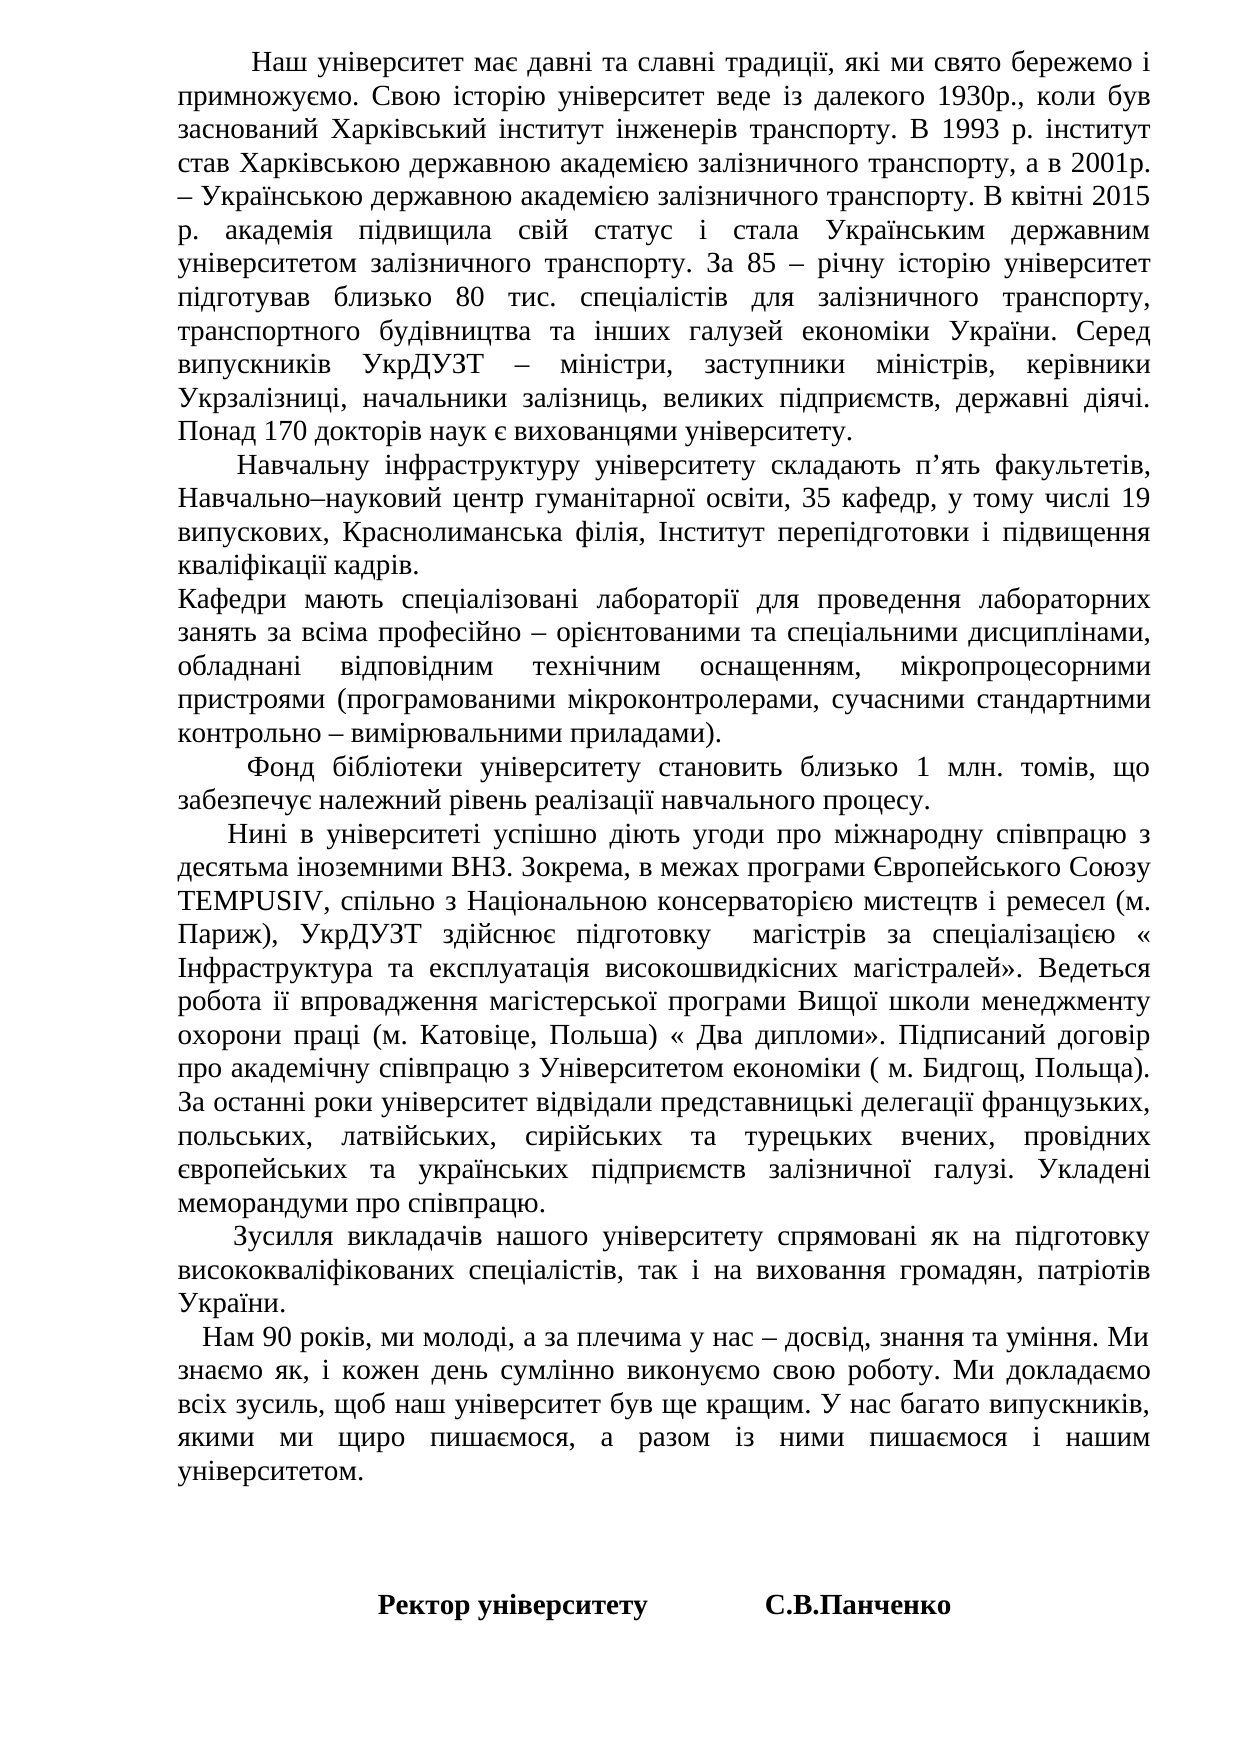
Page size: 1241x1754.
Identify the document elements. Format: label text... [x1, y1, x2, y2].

text Навчальну інфраструктуру університету складають п’ять факультетів, Навчально–науковий центр гуманітарної освіти, 35 кафедр, у тому числі 19 випускових, Краснолиманська філія, Інститут перепідготовки і підвищення кваліфікації кадрів. [177, 447, 1152, 581]
text Кафедри мають спеціалізовані лабораторії для проведення лабораторних занять за всіма професійно – орієнтованими та спеціальними дисциплінами, обладнані відповідним технічним оснащенням, мікропроцесорними пристроями (програмованими мікроконтролерами, сучасними стандартними контрольно – вимірювальними приладами). [177, 581, 1152, 749]
text Зусилля викладачів нашого університету спрямовані як на підготовку висококваліфікованих спеціалістів, так і на виховання громадян, патріотів України. [177, 1218, 1152, 1319]
text Фонд бібліотеки університету становить близько 1 млн. томів, що забезпечує належний рівень реалізації навчального процесу. [177, 749, 1152, 816]
text Нині в університеті успішно діють угоди про міжнародну співпрацю з десятьма іноземними ВНЗ. Зокрема, в межах програми Європейського Союзу TEMPUSIV, спільно з Національною консерваторією мистецтв і ремесел (м. Париж), УкрДУЗТ здійснює підготовку магістрів за спеціалізацією « Інфраструктура та експлуатація високошвидкісних магістралей». Ведеться робота ії впровадження магістерської програми Вищої школи менеджменту охорони праці (м. Катовіце, Польша) « Два дипломи». Підписаний договір про академічну співпрацю з Університетом економіки ( м. Бидгощ, Польща). За останні роки університет відвідали представницькі делегації французьких, польських, латвійських, сирійських та турецьких вчених, провідних європейських та українських підприємств залізничної галузі. Укладені меморандуми про співпрацю. [177, 816, 1152, 1218]
text Нам 90 років, ми молоді, а за плечима у нас – досвід, знання та уміння. Ми знаємо як, і кожен день сумлінно виконуємо свою роботу. Ми докладаємо всіх зусиль, щоб наш університет був ще кращим. У нас багато випускників, якими ми щиро пишаємося, а разом із ними пишаємося і нашим університетом. [177, 1319, 1152, 1487]
text Наш університет має давні та славні традиції, які ми свято бережемо і примножуємо. Свою історію університет веде із далекого 1930р., коли був заснований Харківський інститут інженерів транспорту. В 1993 р. інститут став Харківською державною академією залізничного транспорту, а в 2001р. – Українською державною академією залізничного транспорту. В квітні 2015 р. академія підвищила свій статус і стала Українським державним університетом залізничного транспорту. За 85 – річну історію університет підготував близько 80 тис. спеціалістів для залізничного транспорту, транспортного будівництва та інших галузей економіки України. Серед випускників УкрДУЗТ – міністри, заступники міністрів, керівники Укрзалізниці, начальники залізниць, великих підприємств, державні діячі. Понад 170 докторів наук є вихованцями університету. [177, 44, 1152, 447]
text Ректор університету С.В.Панченко [177, 1587, 1152, 1621]
